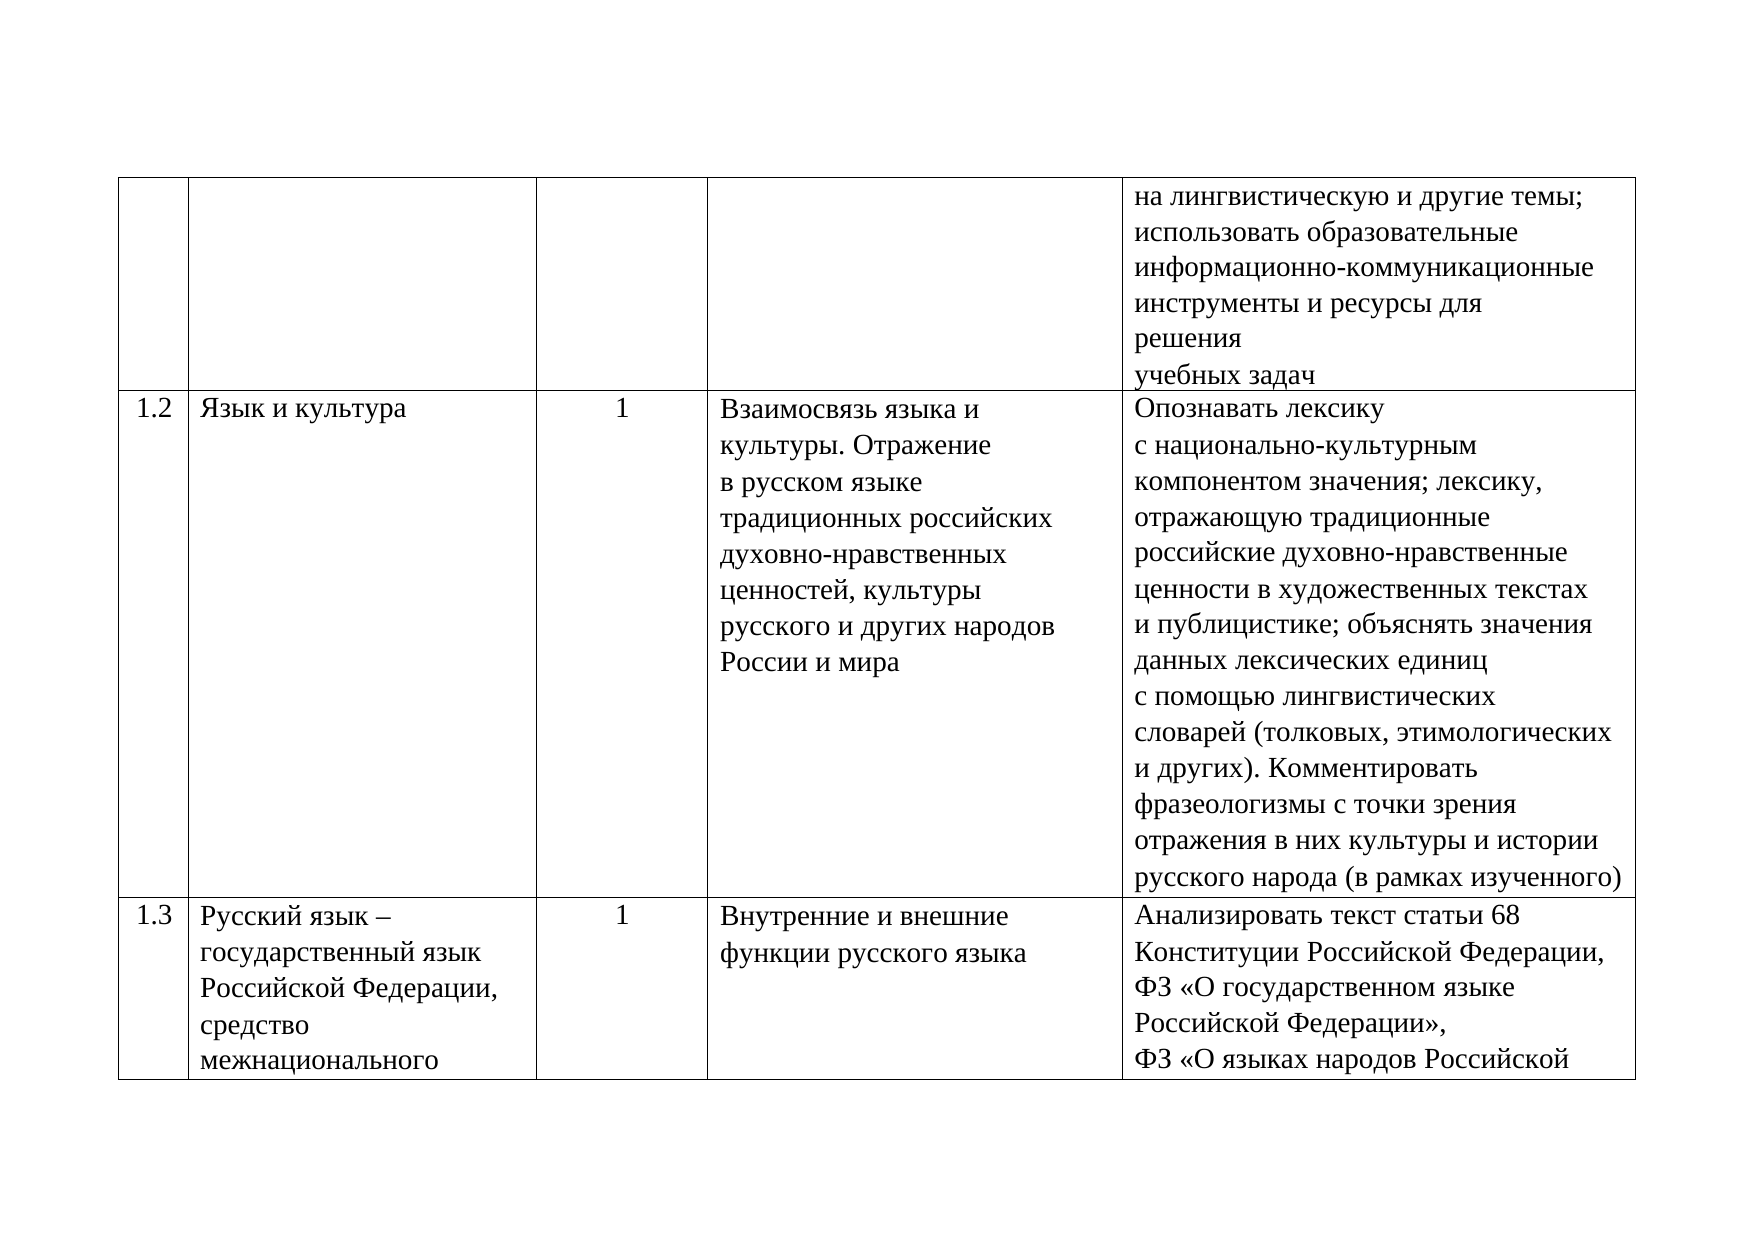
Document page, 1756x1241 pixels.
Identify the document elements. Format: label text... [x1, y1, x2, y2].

table_cell Внутренние и внешние функции русского языка [708, 898, 1122, 1079]
table_header на лингвистическую и другие темы; использовать образовательные информационно-коммуникационные инструменты и ресурсы для решения учебных задач [1123, 178, 1635, 390]
table_cell Русский язык – государственный язык Российской Федерации, средство межнационального [189, 898, 536, 1079]
table_cell 1.2 [119, 391, 188, 897]
table_cell Опознавать лексику с национально-культурным компонентом значения; лексику, отражающую традиционные российские духовно-нравственные ценности в художественных текстах и публицистике; объяснять значения данных лексических единиц с помощью лингвистических словарей (толковых, этимологических и других). Комментировать фразеологизмы с точки зрения отражения в них культуры и истории русского народа (в рамках изученного) [1123, 391, 1635, 897]
table_header [189, 178, 536, 390]
table_cell 1 [537, 391, 707, 897]
table_header [537, 178, 707, 390]
table_cell 1.3 [119, 898, 188, 1079]
table_cell 1 [537, 898, 707, 1079]
table_cell Взаимосвязь языка и культуры. Отражение в русском языке традиционных российских духовно-нравственных ценностей, культуры русского и других народов России и мира [708, 391, 1122, 897]
table_cell Анализировать текст статьи 68 Конституции Российской Федерации, ФЗ «О государственном языке Российской Федерации», ФЗ «О языках народов Российской [1123, 898, 1635, 1079]
table_header [119, 178, 188, 390]
table_header [708, 178, 1122, 390]
table_cell Язык и культура [189, 391, 536, 897]
